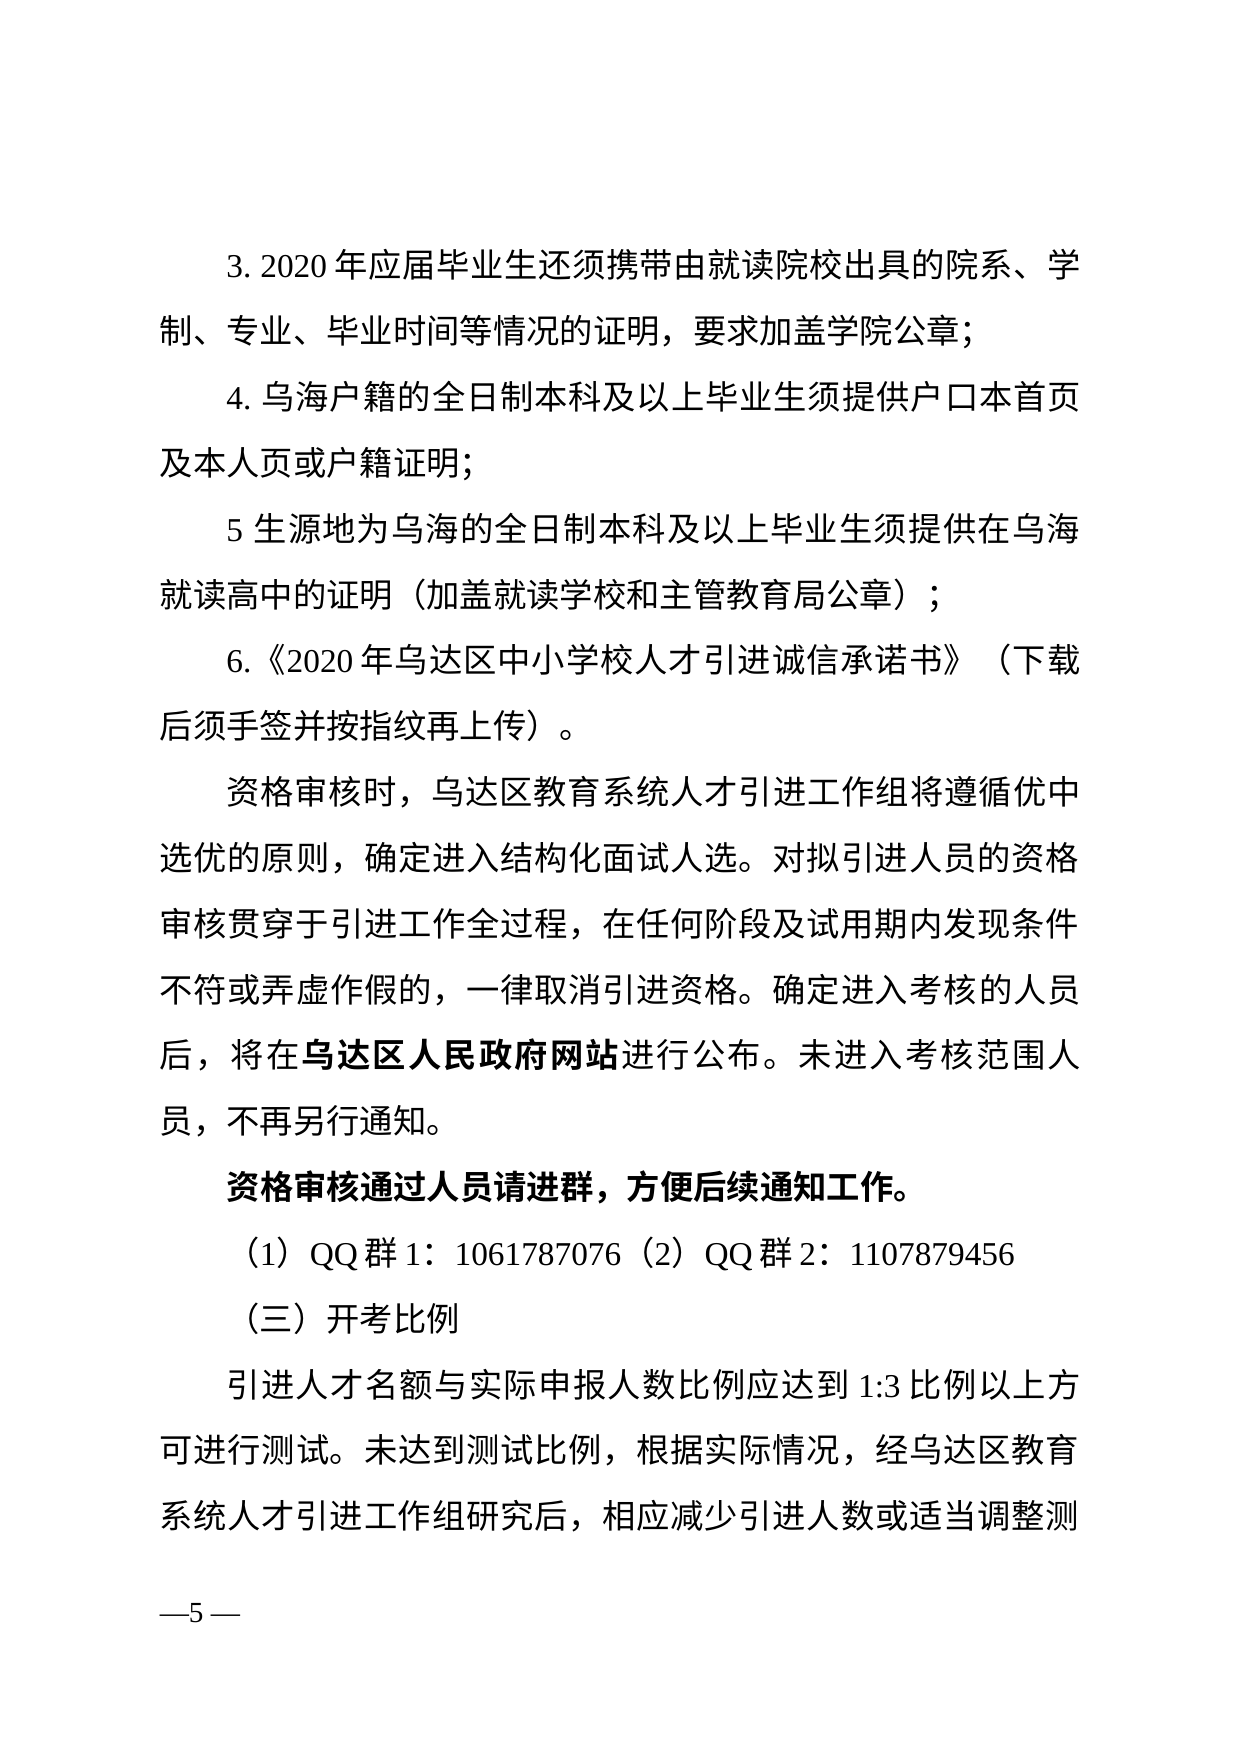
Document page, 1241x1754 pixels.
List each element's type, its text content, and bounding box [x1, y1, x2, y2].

text 6.《2020年乌达区中小学校人才引进诚信承诺书》（下载后须手签并按指纹再上传）。 [159, 625, 1081, 757]
text 3. 2020年应届毕业生还须携带由就读院校出具的院系、学制、专业、毕业时间等情况的证明，要求加盖学院公章； [159, 230, 1081, 362]
text 资格审核时，乌达区教育系统人才引进工作组将遵循优中选优的原则，确定进入结构化面试人选。对拟引进人员的资格审核贯穿于引进工作全过程，在任何阶段及试用期内发现条件不符或弄虚作假的，一律取消引进资格。确定进入考核的人员后，将在乌达区人民政府网站进行公布。未进入考核范围人员，不再另行通知。 [159, 757, 1081, 1152]
text 4. 乌海户籍的全日制本科及以上毕业生须提供户口本首页及本人页或户籍证明； [159, 362, 1081, 494]
text （三）开考比例 [159, 1284, 1081, 1349]
text 5 生源地为乌海的全日制本科及以上毕业生须提供在乌海就读高中的证明（加盖就读学校和主管教育局公章）； [159, 494, 1081, 625]
text 资格审核通过人员请进群，方便后续通知工作。 [159, 1152, 1081, 1218]
list （1）QQ群1：1061787076（2）QQ群2：1107879456 [159, 1218, 1081, 1284]
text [159, 1349, 1081, 1547]
